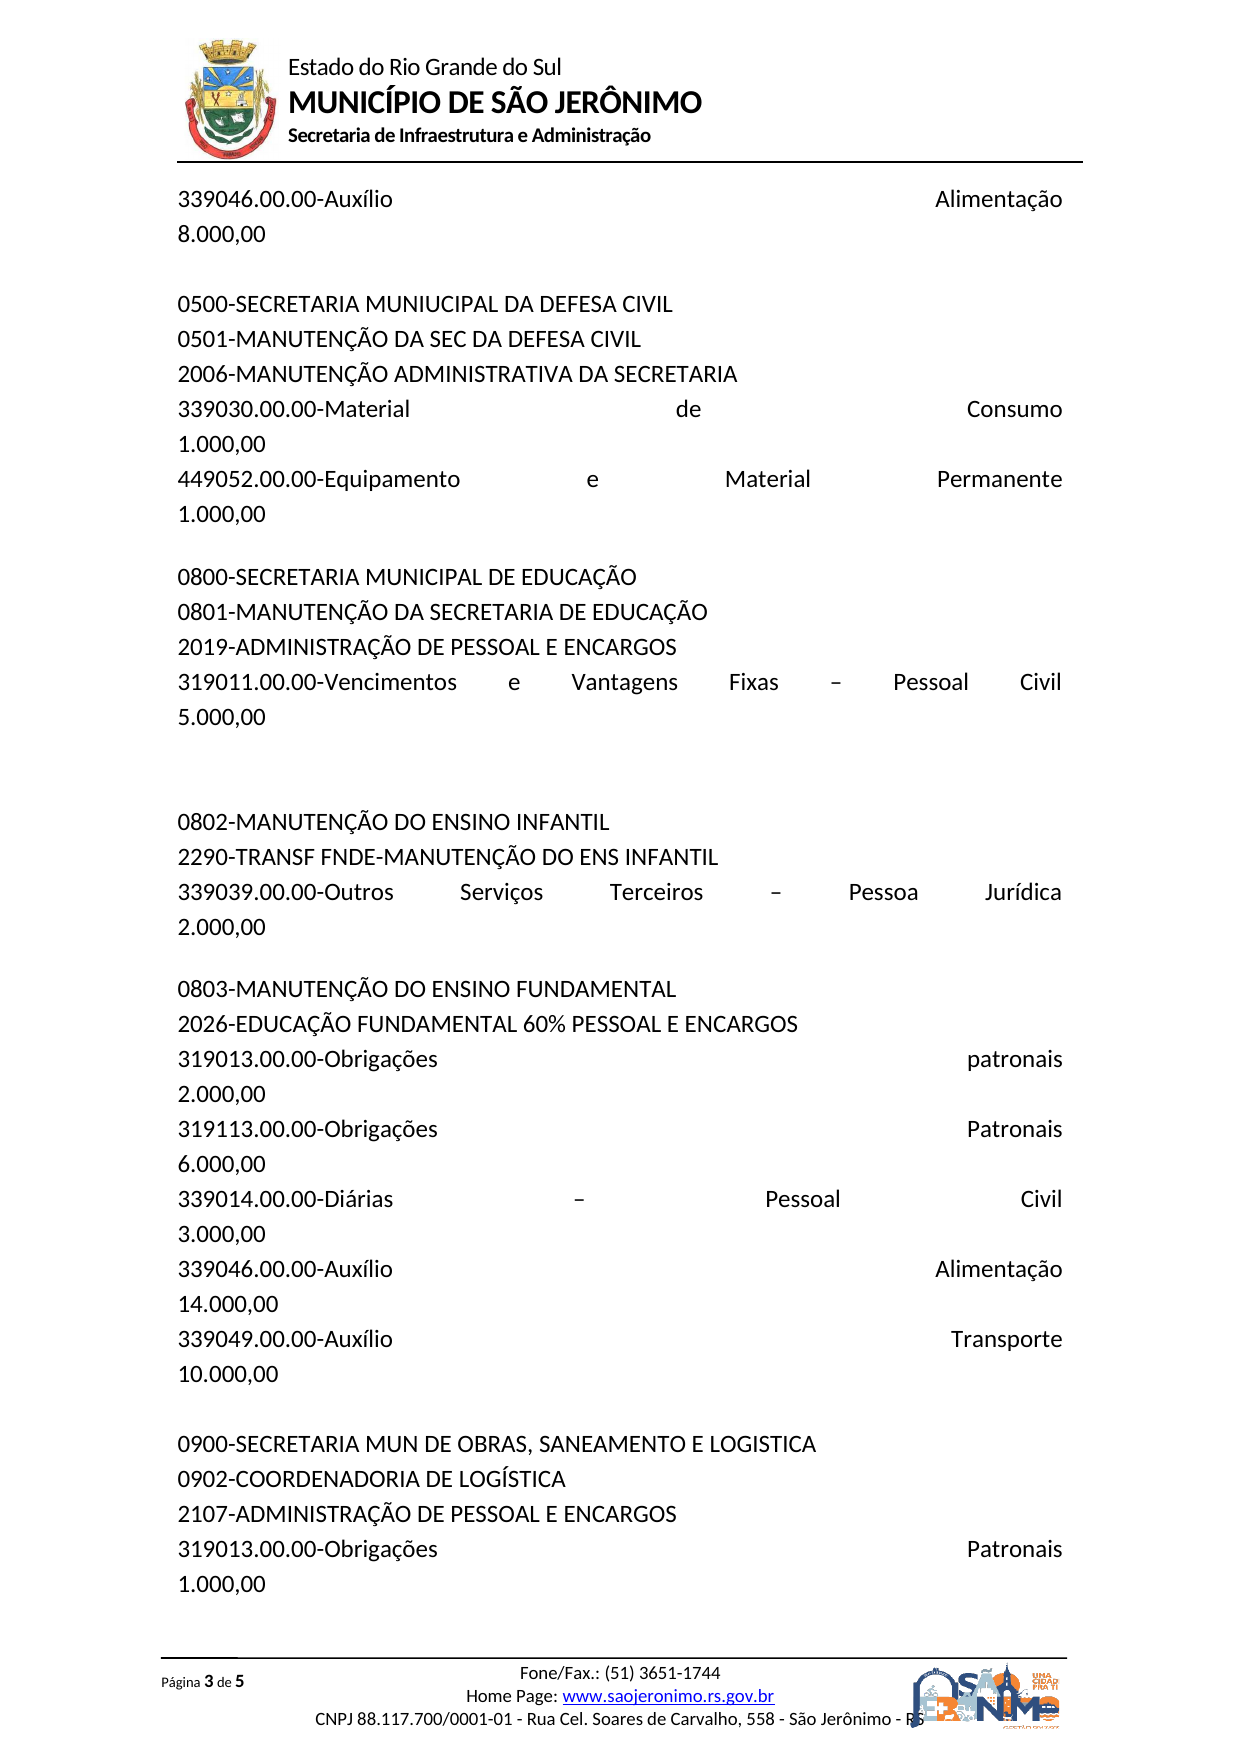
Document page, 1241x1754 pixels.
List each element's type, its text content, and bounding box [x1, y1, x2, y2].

text 0803-MANUTENÇÃO DO ENSINO FUNDAMENTAL [177, 973, 1063, 1004]
text 339049.00.00-Auxílio Transporte 10.000,00 [177, 1323, 1063, 1389]
picture [909, 1662, 1059, 1728]
text 449052.00.00-Equipamento e Material Permanente 1.000,00 [177, 463, 1063, 529]
picture [184, 38, 281, 160]
text 2290-TRANSF FNDE-MANUTENÇÃO DO ENS INFANTIL [177, 841, 1063, 871]
text 319013.00.00-Obrigações patronais 2.000,00 [177, 1043, 1063, 1109]
text 0801-MANUTENÇÃO DA SECRETARIA DE EDUCAÇÃO [177, 596, 1063, 626]
text 319013.00.00-Obrigações Patronais 1.000,00 [177, 1533, 1063, 1599]
text 339046.00.00-Auxílio Alimentação 14.000,00 [177, 1253, 1063, 1319]
text 339039.00.00-Outros Serviços Terceiros – Pessoa Jurídica 2.000,00 [177, 876, 1063, 941]
text 339030.00.00-Material de Consumo 1.000,00 [177, 393, 1063, 459]
text 2019-ADMINISTRAÇÃO DE PESSOAL E ENCARGOS [177, 631, 1063, 661]
text 2006-MANUTENÇÃO ADMINISTRATIVA DA SECRETARIA [177, 358, 1063, 389]
text 0800-SECRETARIA MUNICIPAL DE EDUCAÇÃO [177, 561, 1063, 591]
text 0902-COORDENADORIA DE LOGÍSTICA [177, 1463, 1063, 1494]
text 339014.00.00-Diárias – Pessoal Civil 3.000,00 [177, 1183, 1063, 1249]
text 2107-ADMINISTRAÇÃO DE PESSOAL E ENCARGOS [177, 1498, 1063, 1529]
text 319113.00.00-Obrigações Patronais 6.000,00 [177, 1113, 1063, 1179]
text 2026-EDUCAÇÃO FUNDAMENTAL 60% PESSOAL E ENCARGOS [177, 1008, 1063, 1039]
text 319011.00.00-Vencimentos e Vantagens Fixas – Pessoal Civil 5.000,00 [177, 666, 1063, 731]
text 0802-MANUTENÇÃO DO ENSINO INFANTIL [177, 806, 1063, 836]
text 0501-MANUTENÇÃO DA SEC DA DEFESA CIVIL [177, 323, 1063, 354]
text 339046.00.00-Auxílio Alimentação 8.000,00 [177, 183, 1063, 249]
text 0900-SECRETARIA MUN DE OBRAS, SANEAMENTO E LOGISTICA [177, 1428, 1063, 1459]
text 0500-SECRETARIA MUNIUCIPAL DA DEFESA CIVIL [177, 288, 1063, 319]
